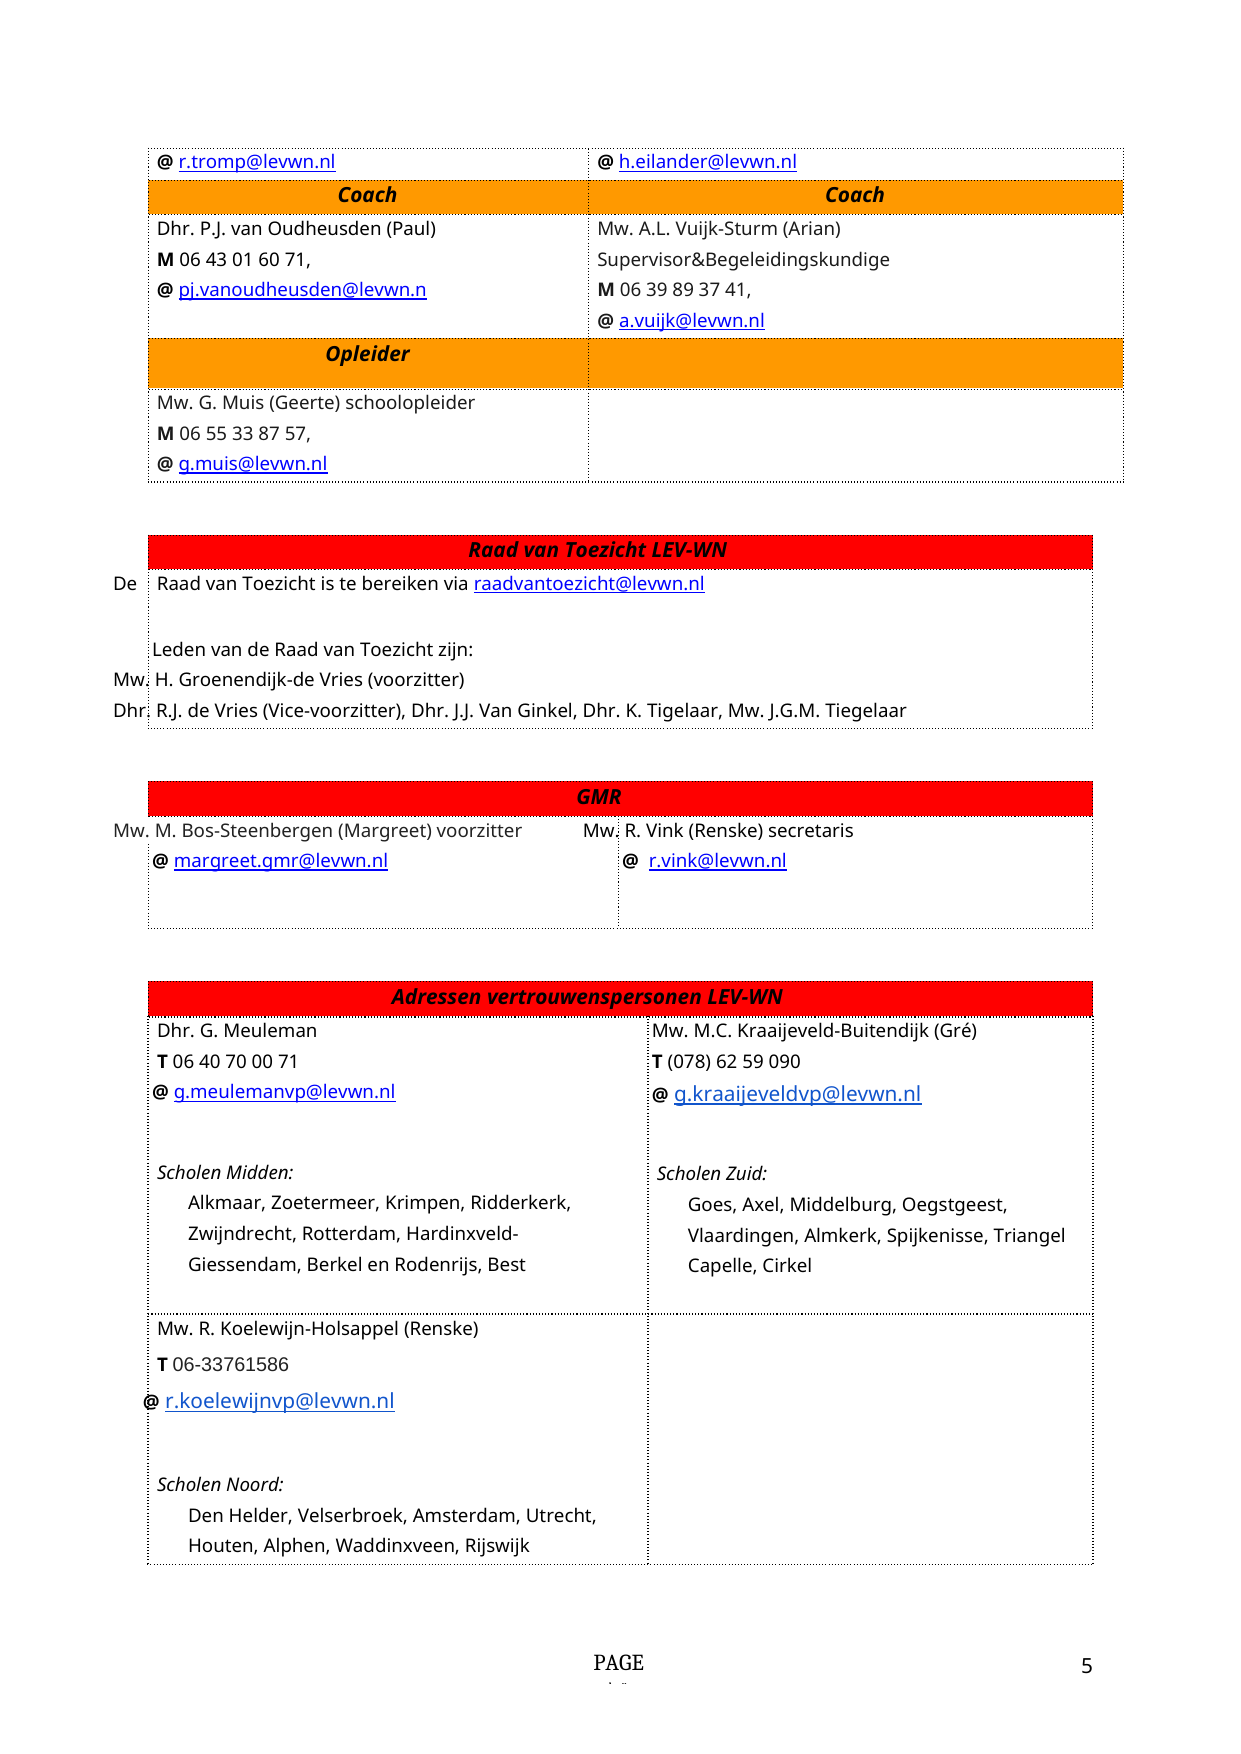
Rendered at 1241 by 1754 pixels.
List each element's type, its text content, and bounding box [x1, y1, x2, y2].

table_header GMR [148, 781, 1093, 816]
table_header Adressen vertrouwenspersonen LEV-WN [148, 981, 1093, 1016]
table_cell Dhr. G. Meuleman T 06 40 70 00 71 @ g.meulemanvp@levwn.nl Scholen Midden: Alkmaar, Zoetermeer, Krimpen, Ridderkerk, Zwijndrecht, Rotterdam, Hardinxveld-Giessendam, Berkel en Rodenrijs, Best [148, 1016, 648, 1313]
table_header Raad van Toezicht LEV-WN [148, 535, 1093, 569]
table_cell Coach [589, 180, 1123, 214]
table_cell Mw. R. Vink (Renske) secretaris @ r.vink@levwn.nl [618, 816, 1093, 928]
table_cell De Raad van Toezicht is te bereiken via raadvantoezicht@levwn.nl Leden van de Raad van Toezicht zijn: Mw. H. Groenendijk-de Vries (voorzitter) Dhr. R.J. de Vries (Vice-voorzitter), Dhr. J.J. Van Ginkel, Dhr. K. Tigelaar, Mw. J.G.M. Tiegelaar [148, 569, 1093, 728]
table_cell Mw. M. Bos-Steenbergen (Margreet) voorzitter @ margreet.gmr@levwn.nl [148, 816, 618, 928]
table_cell Opleider [148, 338, 589, 388]
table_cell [589, 148, 1123, 179]
table_cell Coach [148, 180, 589, 214]
table_cell [648, 1313, 1093, 1563]
table_cell Mw. A.L. Vuijk-Sturm (Arian) Supervisor&Begeleidingskundige M 06 39 89 37 41, @ a.vuijk@levwn.nl [589, 214, 1123, 338]
table_cell Mw. M.C. Kraaijeveld-Buitendijk (Gré) T (078) 62 59 090 @ g.kraaijeveldvp@levwn.nl Scholen Zuid: Goes, Axel, Middelburg, Oegstgeest, Vlaardingen, Almkerk, Spijkenisse, Triangel Capelle, Cirkel [648, 1016, 1093, 1313]
table_cell Mw. G. Muis (Geerte) schoolopleider M 06 55 33 87 57, @ g.muis@levwn.nl [148, 389, 589, 481]
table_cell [148, 148, 589, 179]
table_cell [148, 1313, 648, 1563]
table_cell Dhr. P.J. van Oudheusden (Paul) M 06 43 01 60 71, @ pj.vanoudheusden@levwn.n [148, 214, 589, 338]
table_cell [589, 389, 1123, 481]
table_cell [589, 338, 1123, 388]
